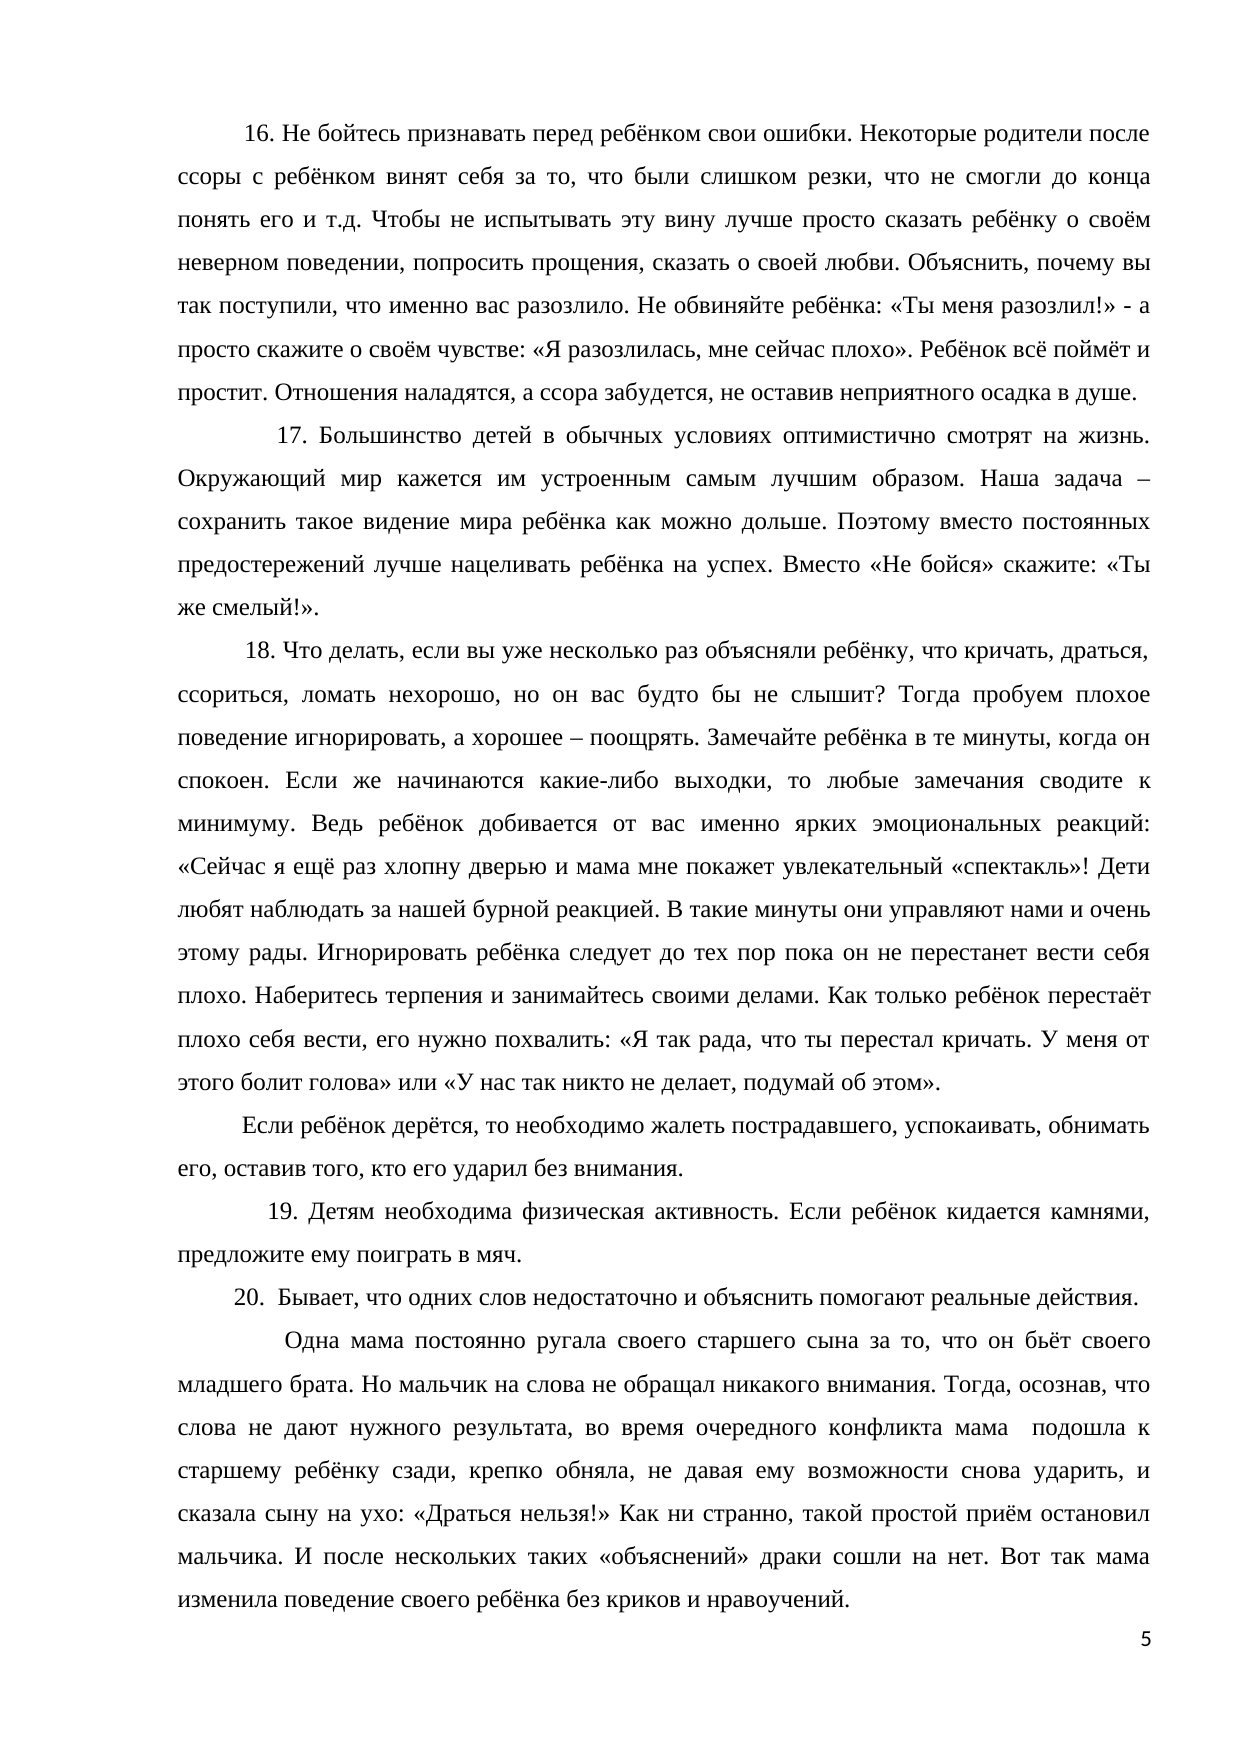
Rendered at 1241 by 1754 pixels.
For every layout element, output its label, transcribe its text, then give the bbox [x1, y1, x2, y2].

text 16. Не бойтесь признавать перед ребёнком свои ошибки. Некоторые родители после ссоры с ребёнком винят себя за то, что были слишком резки, что не смогли до конца понять его и т.д. Чтобы не испытывать эту вину лучше просто сказать ребёнку о своём неверном поведении, попросить прощения, сказать о своей любви. Объяснить, почему вы так поступили, что именно вас разозлило. Не обвиняйте ребёнка: «Ты меня разозлил!» - а просто скажите о своём чувстве: «Я разозлилась, мне сейчас плохо». Ребёнок всё поймёт и простит. Отношения наладятся, а ссора забудется, не оставив неприятного осадка в душе. [177, 118, 1152, 406]
text 18. Что делать, если вы уже несколько раз объясняли ребёнку, что кричать, драться, ссориться, ломать нехорошо, но он вас будто бы не слышит? Тогда пробуем плохое поведение игнорировать, а хорошее – поощрять. Замечайте ребёнка в те минуты, когда он спокоен. Если же начинаются какие-либо выходки, то любые замечания сводите к минимуму. Ведь ребёнок добивается от вас именно ярких эмоциональных реакций: «Сейчас я ещё раз хлопну дверью и мама мне покажет увлекательный «спектакль»! Дети любят наблюдать за нашей бурной реакцией. В такие минуты они управляют нами и очень этому рады. Игнорировать ребёнка следует до тех пор пока он не перестанет вести себя плохо. Наберитесь терпения и занимайтесь своими делами. Как только ребёнок перестаёт плохо себя вести, его нужно похвалить: «Я так рада, что ты перестал кричать. У меня от этого болит голова» или «У нас так никто не делает, подумай об этом». [177, 636, 1152, 1096]
text 17. Большинство детей в обычных условиях оптимистично смотрят на жизнь. Окружающий мир кажется им устроенным самым лучшим образом. Наша задача – сохранить такое видение мира ребёнка как можно дольше. Поэтому вместо постоянных предостережений лучше нацеливать ребёнка на успех. Вместо «Не бойся» скажите: «Ты же смелый!». [177, 420, 1152, 621]
text Одна мама постоянно ругала своего старшего сына за то, что он бьёт своего младшего брата. Но мальчик на слова не обращал никакого внимания. Тогда, осознав, что слова не дают нужного результата, во время очередного конфликта мама подошла к старшему ребёнку сзади, крепко обняла, не давая ему возможности снова ударить, и сказала сыну на ухо: «Драться нельзя!» Как ни странно, такой простой приём остановил мальчика. И после нескольких таких «объяснений» драки сошли на нет. Вот так мама изменила поведение своего ребёнка без криков и нравоучений. [177, 1326, 1152, 1613]
text 20. Бывает, что одних слов недостаточно и объяснить помогают реальные действия. [177, 1282, 1152, 1311]
text Если ребёнок дерётся, то необходимо жалеть пострадавшего, успокаивать, обнимать его, оставив того, кто его ударил без внимания. [177, 1110, 1152, 1182]
text 19. Детям необходима физическая активность. Если ребёнок кидается камнями, предложите ему поиграть в мяч. [177, 1196, 1152, 1268]
